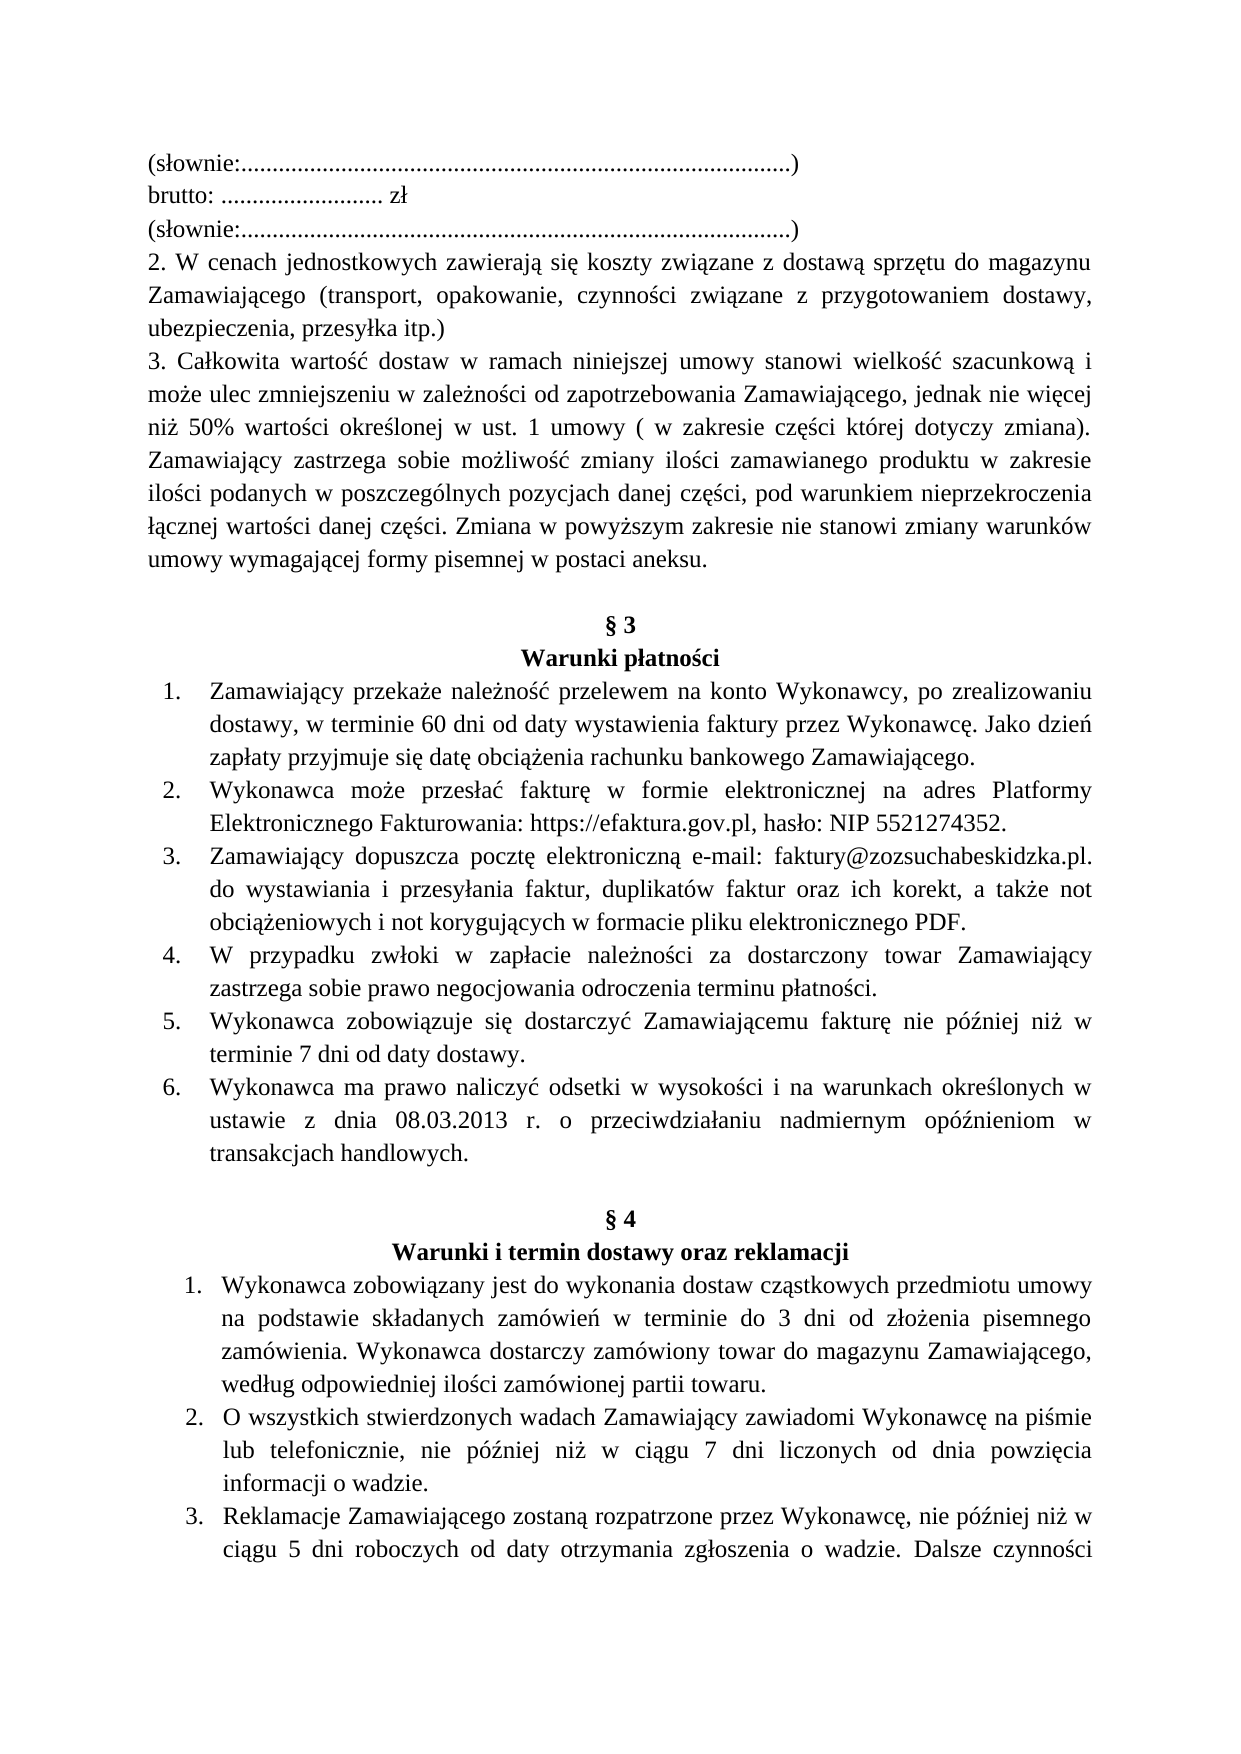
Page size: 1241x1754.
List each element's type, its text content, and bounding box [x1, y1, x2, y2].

list Wykonawca ma prawo naliczyć odsetki w wysokości i na warunkach określonych w ustawie z dnia 08.03.2013 r. o przeciwdziałaniu nadmiernym opóźnieniom w transakcjach handlowych. [162, 1072, 1093, 1167]
text § 4 [148, 1204, 1093, 1233]
list Wykonawca zobowiązuje się dostarczyć Zamawiającemu fakturę nie później niż w terminie 7 dni od daty dostawy. [162, 1006, 1093, 1068]
text brutto: .......................... zł [148, 181, 1093, 209]
list W przypadku zwłoki w zapłacie należności za dostarczony towar Zamawiający zastrzega sobie prawo negocjowania odroczenia terminu płatności. [162, 940, 1093, 1002]
text 3. Całkowita wartość dostaw w ramach niniejszej umowy stanowi wielkość szacunkową i może ulec zmniejszeniu w zależności od zapotrzebowania Zamawiającego, jednak nie więcej niż 50% wartości określonej w ust. 1 umowy ( w zakresie części której dotyczy zmiana). Zamawiający zastrzega sobie możliwość zmiany ilości zamawianego produktu w zakresie ilości podanych w poszczególnych pozycjach danej części, pod warunkiem nieprzekroczenia łącznej wartości danej części. Zmiana w powyższym zakresie nie stanowi zmiany warunków umowy wymagającej formy pisemnej w postaci aneksu. [148, 346, 1093, 573]
list O wszystkich stwierdzonych wadach Zamawiający zawiadomi Wykonawcę na piśmie lub telefonicznie, nie później niż w ciągu 7 dni liczonych od dnia powzięcia informacji o wadzie. [185, 1402, 1093, 1497]
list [185, 1501, 1093, 1563]
list Zamawiający przekaże należność przelewem na konto Wykonawcy, po zrealizowaniu dostawy, w terminie 60 dni od daty wystawienia faktury przez Wykonawcę. Jako dzień zapłaty przyjmuje się datę obciążenia rachunku bankowego Zamawiającego. [162, 676, 1093, 771]
text (słownie:........................................................................................) [148, 148, 1093, 176]
text 2. W cenach jednostkowych zawierają się koszty związane z dostawą sprzętu do magazynu Zamawiającego (transport, opakowanie, czynności związane z przygotowaniem dostawy, ubezpieczenia, przesyłka itp.) [148, 247, 1093, 341]
text § 3 [148, 610, 1093, 639]
text Warunki płatności [148, 643, 1093, 672]
text (słownie:........................................................................................) [148, 214, 1093, 242]
subtitle Warunki i termin dostawy oraz reklamacji [148, 1237, 1093, 1266]
list Wykonawca może przesłać fakturę w formie elektronicznej na adres Platformy Elektronicznego Fakturowania: https://efaktura.gov.pl, hasło: NIP 5521274352. [162, 775, 1093, 837]
list Zamawiający dopuszcza pocztę elektroniczną e-mail: faktury@zozsuchabeskidzka.pl. do wystawiania i przesyłania faktur, duplikatów faktur oraz ich korekt, a także not obciążeniowych i not korygujących w formacie pliku elektronicznego PDF. [162, 841, 1093, 936]
list Wykonawca zobowiązany jest do wykonania dostaw cząstkowych przedmiotu umowy na podstawie składanych zamówień w terminie do 3 dni od złożenia pisemnego zamówienia. Wykonawca dostarczy zamówiony towar do magazynu Zamawiającego, według odpowiedniej ilości zamówionej partii towaru. [183, 1270, 1093, 1398]
